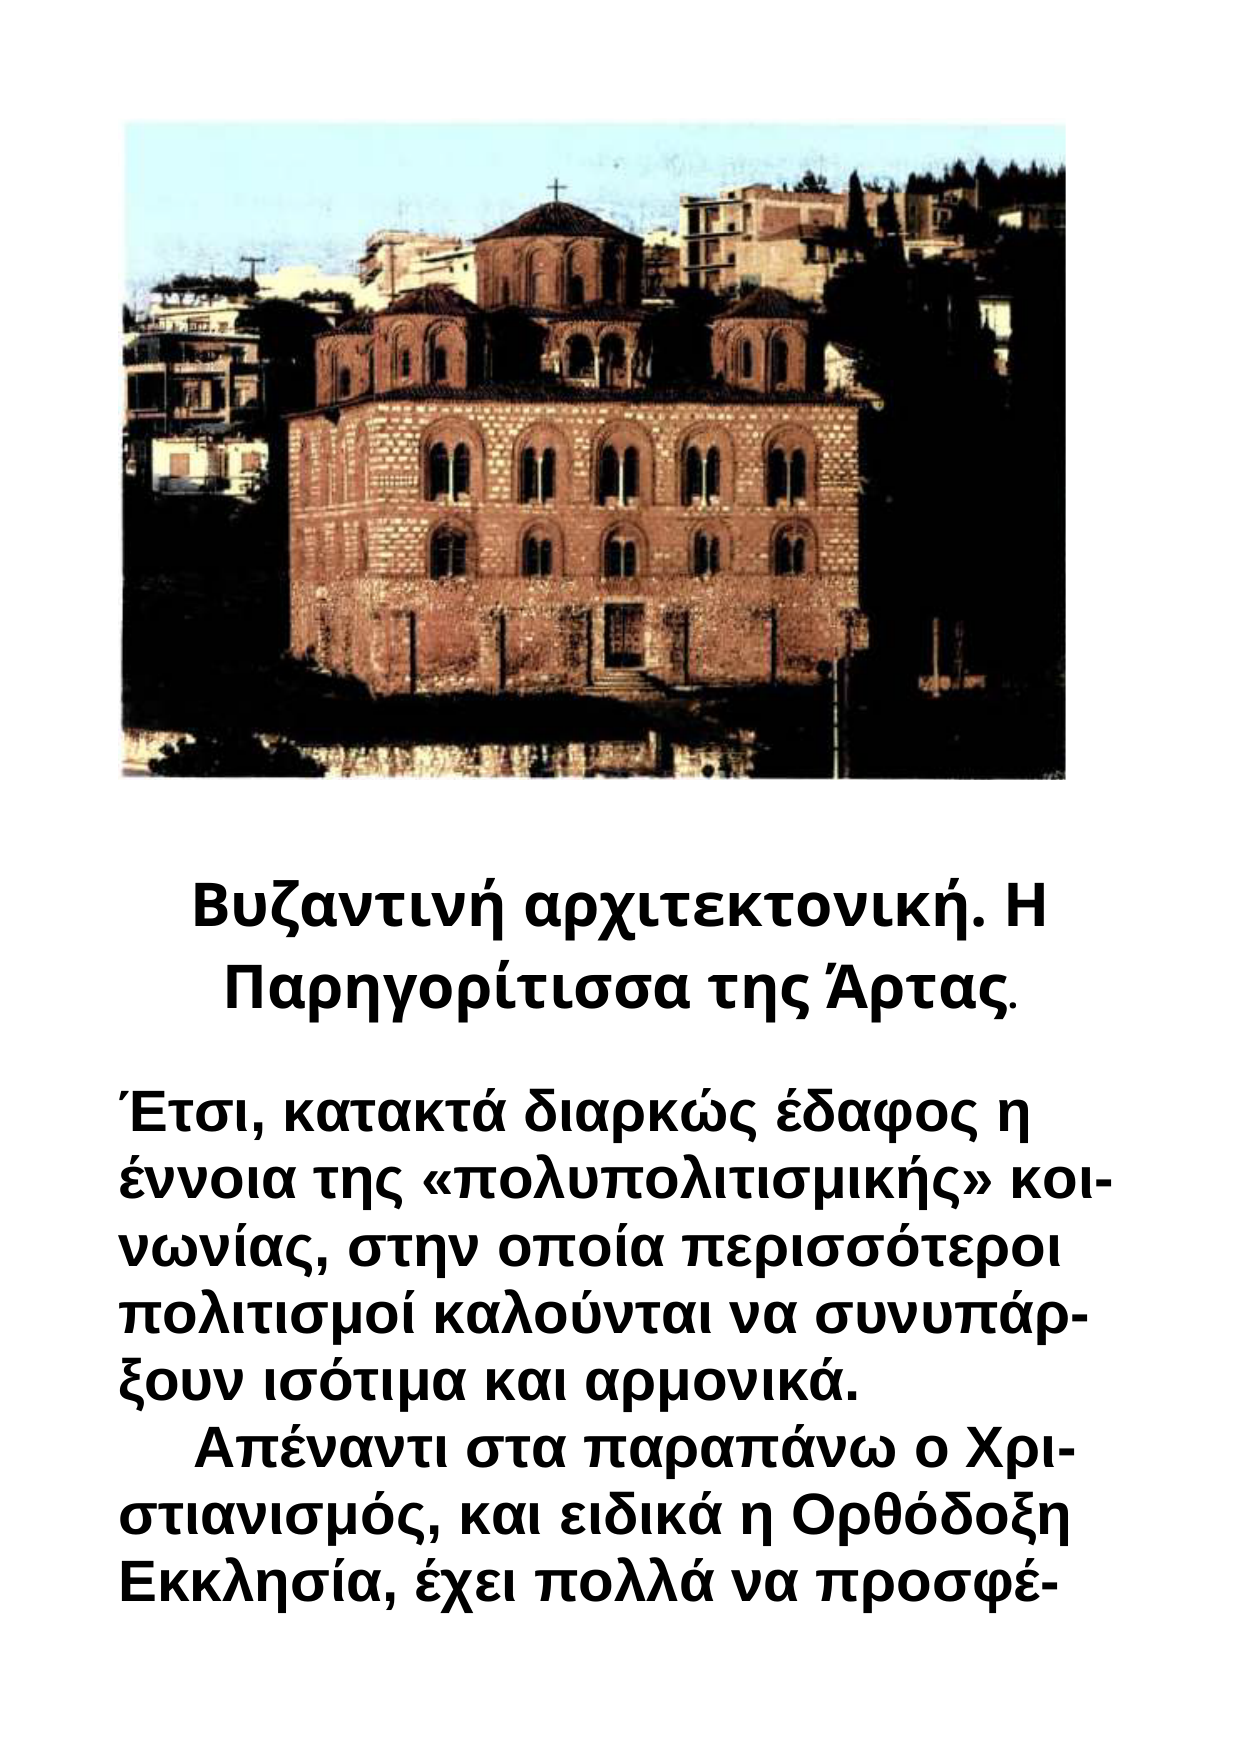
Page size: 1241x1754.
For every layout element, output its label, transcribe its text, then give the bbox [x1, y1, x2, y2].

text Βυζαντινή αρχιτεκτονική. Η Παρηγορίτισσα της Άρτας. [118, 862, 1122, 1026]
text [118, 1077, 1122, 1614]
